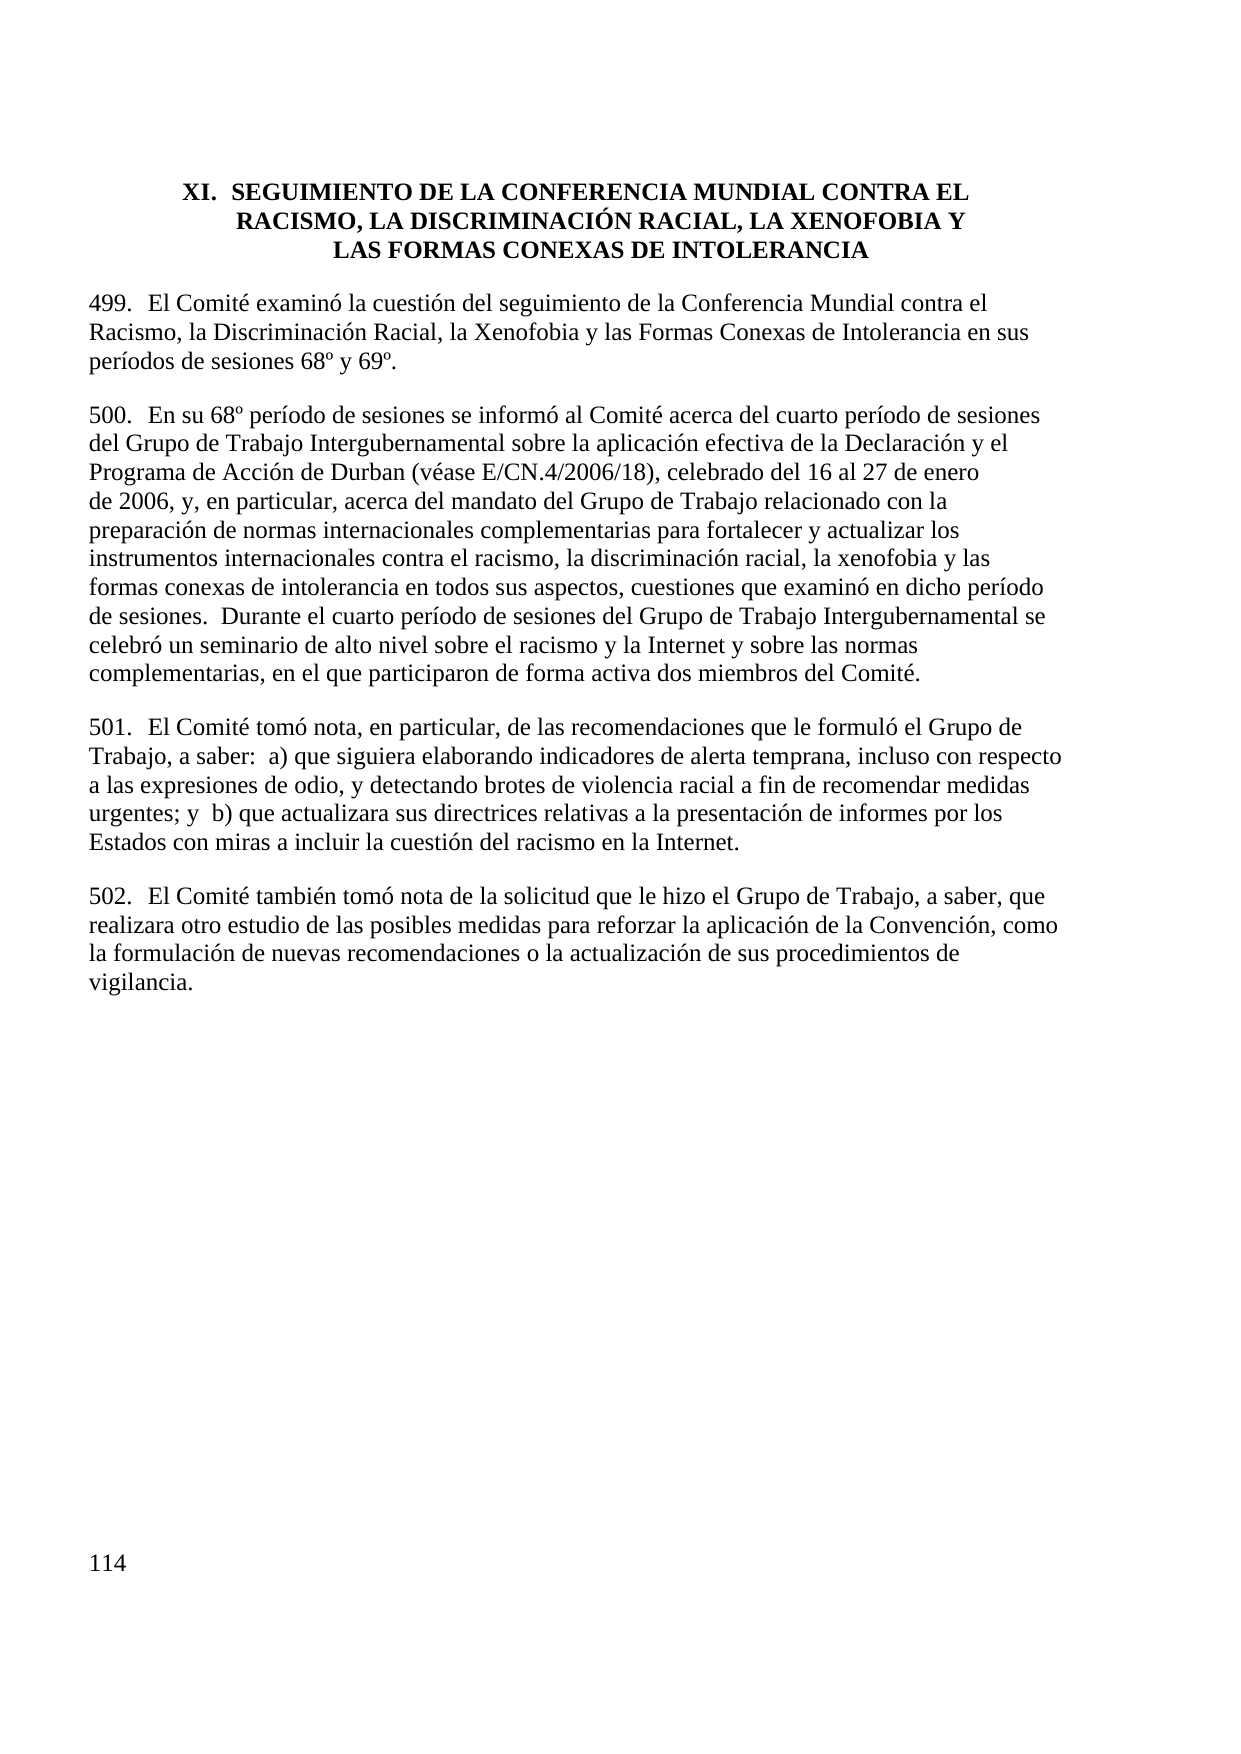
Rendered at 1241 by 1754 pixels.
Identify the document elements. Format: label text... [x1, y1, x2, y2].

text 501. El Comité tomó nota, en particular, de las recomendaciones que le formuló el Grupo de Trabajo, a saber: a) que siguiera elaborando indicadores de alerta temprana, incluso con respecto a las expresiones de odio, y detectando brotes de violencia racial a fin de recomendar medidas urgentes; y b) que actualizara sus directrices relativas a la presentación de informes por los Estados con miras a incluir la cuestión del racismo en la Internet. [89, 712, 1063, 856]
text 502. El Comité también tomó nota de la solicitud que le hizo el Grupo de Trabajo, a saber, que realizara otro estudio de las posibles medidas para reforzar la aplicación de la Convención, como la formulación de nuevas recomendaciones o la actualización de sus procedimientos de vigilancia. [89, 881, 1063, 996]
text 500. En su 68º período de sesiones se informó al Comité acerca del cuarto período de sesiones del Grupo de Trabajo Intergubernamental sobre la aplicación efectiva de la Declaración y el Programa de Acción de Durban (véase E/CN.4/2006/18), celebrado del 16 al 27 de enero de 2006, y, en particular, acerca del mandato del Grupo de Trabajo relacionado con la preparación de normas internacionales complementarias para fortalecer y actualizar los instrumentos internacionales contra el racismo, la discriminación racial, la xenofobia y las formas conexas de intolerancia en todos sus aspectos, cuestiones que examinó en dicho período de sesiones. Durante el cuarto período de sesiones del Grupo de Trabajo Intergubernamental se celebró un seminario de alto nivel sobre el racismo y la Internet y sobre las normas complementarias, en el que participaron de forma activa dos miembros del Comité. [89, 400, 1063, 687]
text XI. SEGUIMIENTO DE LA CONFERENCIA MUNDIAL CONTRA EL RACISMO, LA DISCRIMINACIÓN RACIAL, LA XENOFOBIA Y LAS FORMAS CONEXAS DE INTOLERANCIA [89, 177, 1063, 263]
text 499. El Comité examinó la cuestión del seguimiento de la Conferencia Mundial contra el Racismo, la Discriminación Racial, la Xenofobia y las Formas Conexas de Intolerancia en sus períodos de sesiones 68º y 69º. [89, 288, 1063, 375]
